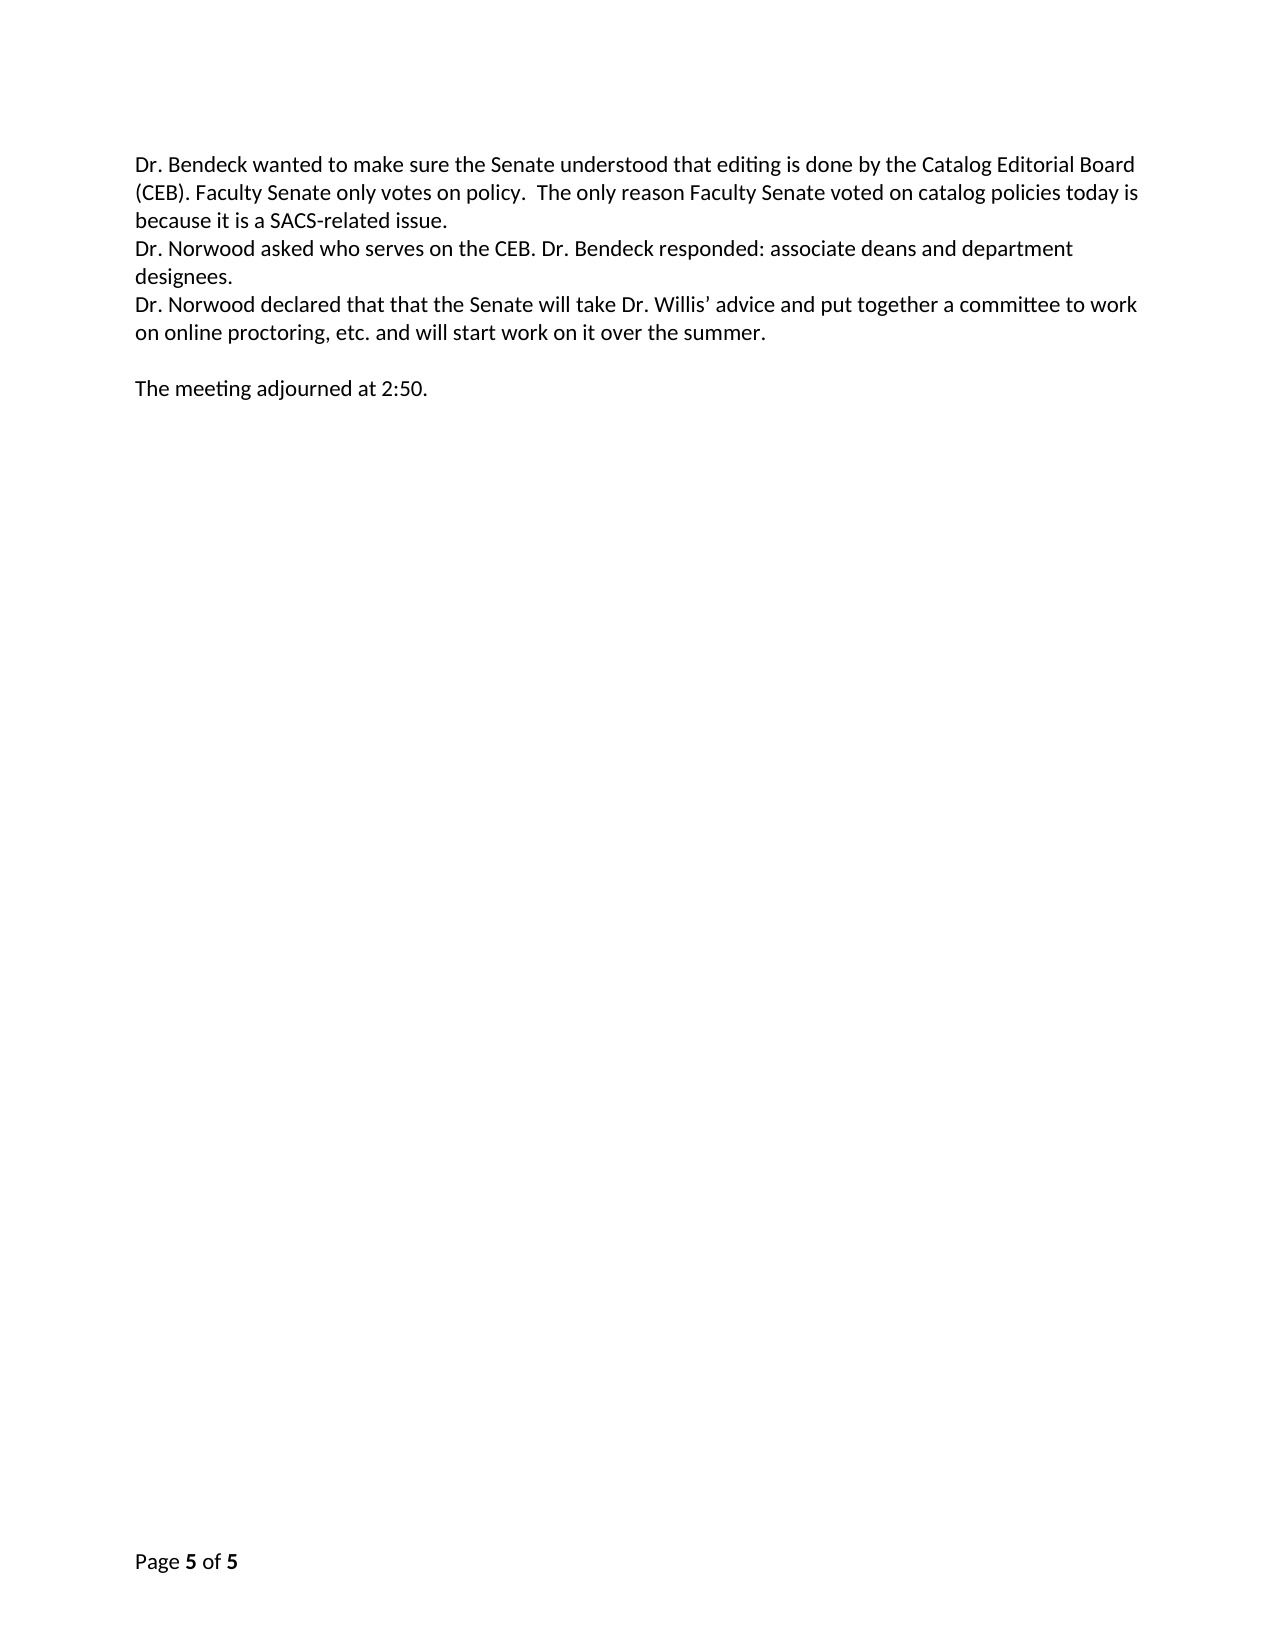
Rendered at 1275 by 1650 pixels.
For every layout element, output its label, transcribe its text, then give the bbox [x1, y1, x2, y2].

text Dr. Norwood asked who serves on the CEB. Dr. Bendeck responded: associate deans and department designees. [135, 234, 1140, 290]
text Dr. Bendeck wanted to make sure the Senate understood that editing is done by the Catalog Editorial Board (CEB). Faculty Senate only votes on policy. The only reason Faculty Senate voted on catalog policies today is because it is a SACS-related issue. [135, 150, 1140, 234]
text Dr. Norwood declared that that the Senate will take Dr. Willis’ advice and put together a committee to work on online proctoring, etc. and will start work on it over the summer. [135, 290, 1140, 346]
text The meeting adjourned at 2:50. [135, 374, 1140, 402]
